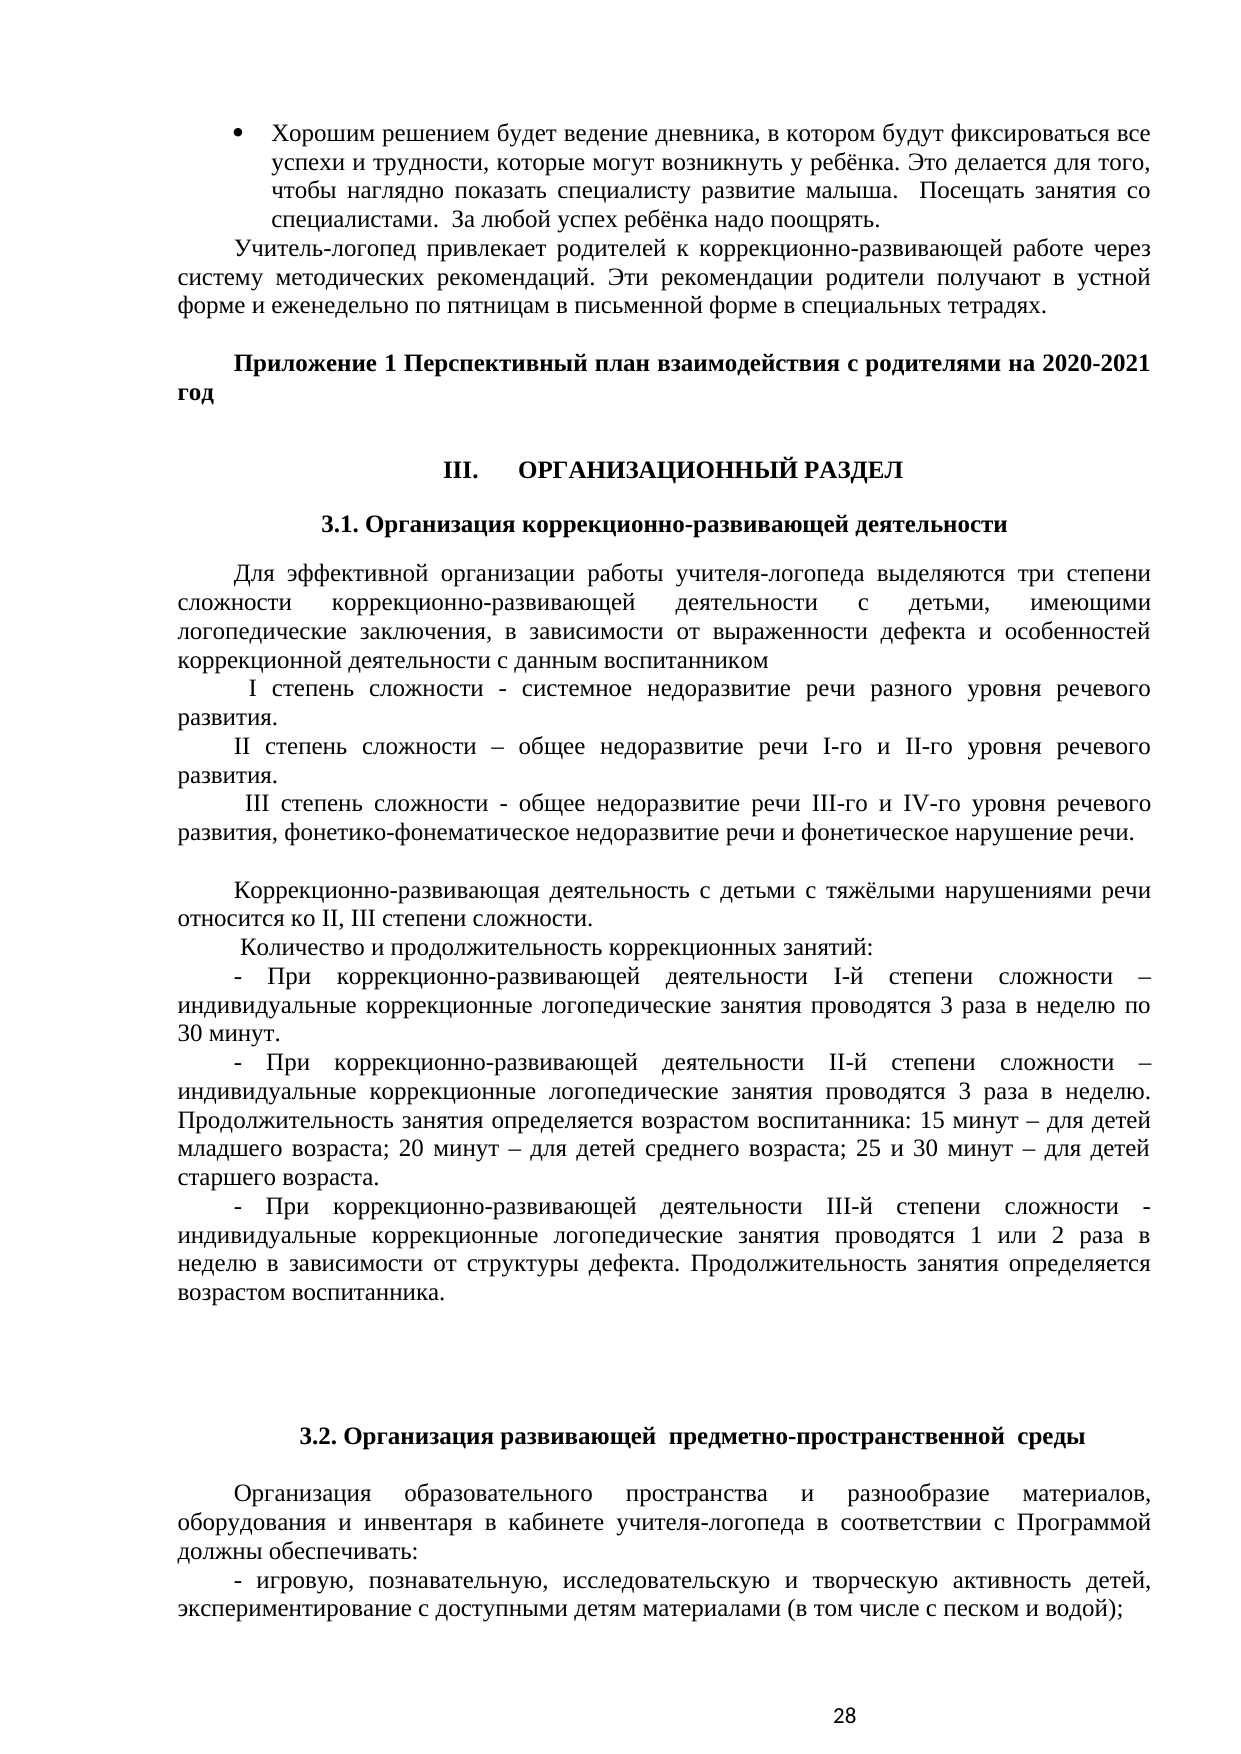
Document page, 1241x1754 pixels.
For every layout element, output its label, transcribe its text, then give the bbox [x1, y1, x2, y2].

text III степень сложности - общее недоразвитие речи III-го и IV-го уровня речевого развития, фонетико-фонематическое недоразвитие речи и фонетическое нарушение речи. [177, 788, 1152, 846]
list Хорошим решением будет ведение дневника, в котором будут фиксироваться все успехи и трудности, которые могут возникнуть у ребёнка. Это делается для того, чтобы наглядно показать специалисту развитие малыша. Посещать занятия со специалистами. За любой успех ребёнка надо поощрять. [233, 118, 1152, 233]
text I степень сложности - системное недоразвитие речи разного уровня речевого развития. [177, 673, 1152, 731]
text - При коррекционно-развивающей деятельности III-й степени сложности - индивидуальные коррекционные логопедические занятия проводятся 1 или 2 раза в неделю в зависимости от структуры дефекта. Продолжительность занятия определяется возрастом воспитанника. [177, 1191, 1152, 1306]
text Для эффективной организации работы учителя-логопеда выделяются три степени сложности коррекционно-развивающей деятельности с детьми, имеющими логопедические заключения, в зависимости от выраженности дефекта и особенностей коррекционной деятельности с данным воспитанником [177, 558, 1152, 673]
list ОРГАНИЗАЦИОННЫЙ РАЗДЕЛ [443, 455, 1152, 484]
text - игровую, познавательную, исследовательскую и творческую активность детей, экспериментирование с доступными детям материалами (в том числе с песком и водой); [177, 1565, 1152, 1622]
text Приложение 1 Перспективный план взаимодействия с родителями на 2020-2021 год [177, 348, 1152, 406]
text Учитель-логопед привлекает родителей к коррекционно-развивающей работе через систему методических рекомендаций. Эти рекомендации родители получают в устной форме и еженедельно по пятницам в письменной форме в специальных тетрадях. [177, 233, 1152, 319]
text 3.1. Организация коррекционно-развивающей деятельности [177, 509, 1152, 538]
text II степень сложности – общее недоразвитие речи I-го и II-го уровня речевого развития. [177, 731, 1152, 788]
text - При коррекционно-развивающей деятельности I-й степени сложности – индивидуальные коррекционные логопедические занятия проводятся 3 раза в неделю по 30 минут. [177, 961, 1152, 1047]
text Организация образовательного пространства и разнообразие материалов, оборудования и инвентаря в кабинете учителя-логопеда в соответствии с Программой должны обеспечивать: [177, 1478, 1152, 1565]
text 3.2. Организация развивающей предметно-пространственной среды [177, 1421, 1152, 1450]
text Коррекционно-развивающая деятельность с детьми с тяжёлыми нарушениями речи относится ко II, III степени сложности. [177, 875, 1152, 932]
text - При коррекционно-развивающей деятельности II-й степени сложности – индивидуальные коррекционные логопедические занятия проводятся 3 раза в неделю. Продолжительность занятия определяется возрастом воспитанника: 15 минут – для детей младшего возраста; 20 минут – для детей среднего возраста; 25 и 30 минут – для детей старшего возраста. [177, 1047, 1152, 1191]
text Количество и продолжительность коррекционных занятий: [177, 932, 1152, 961]
